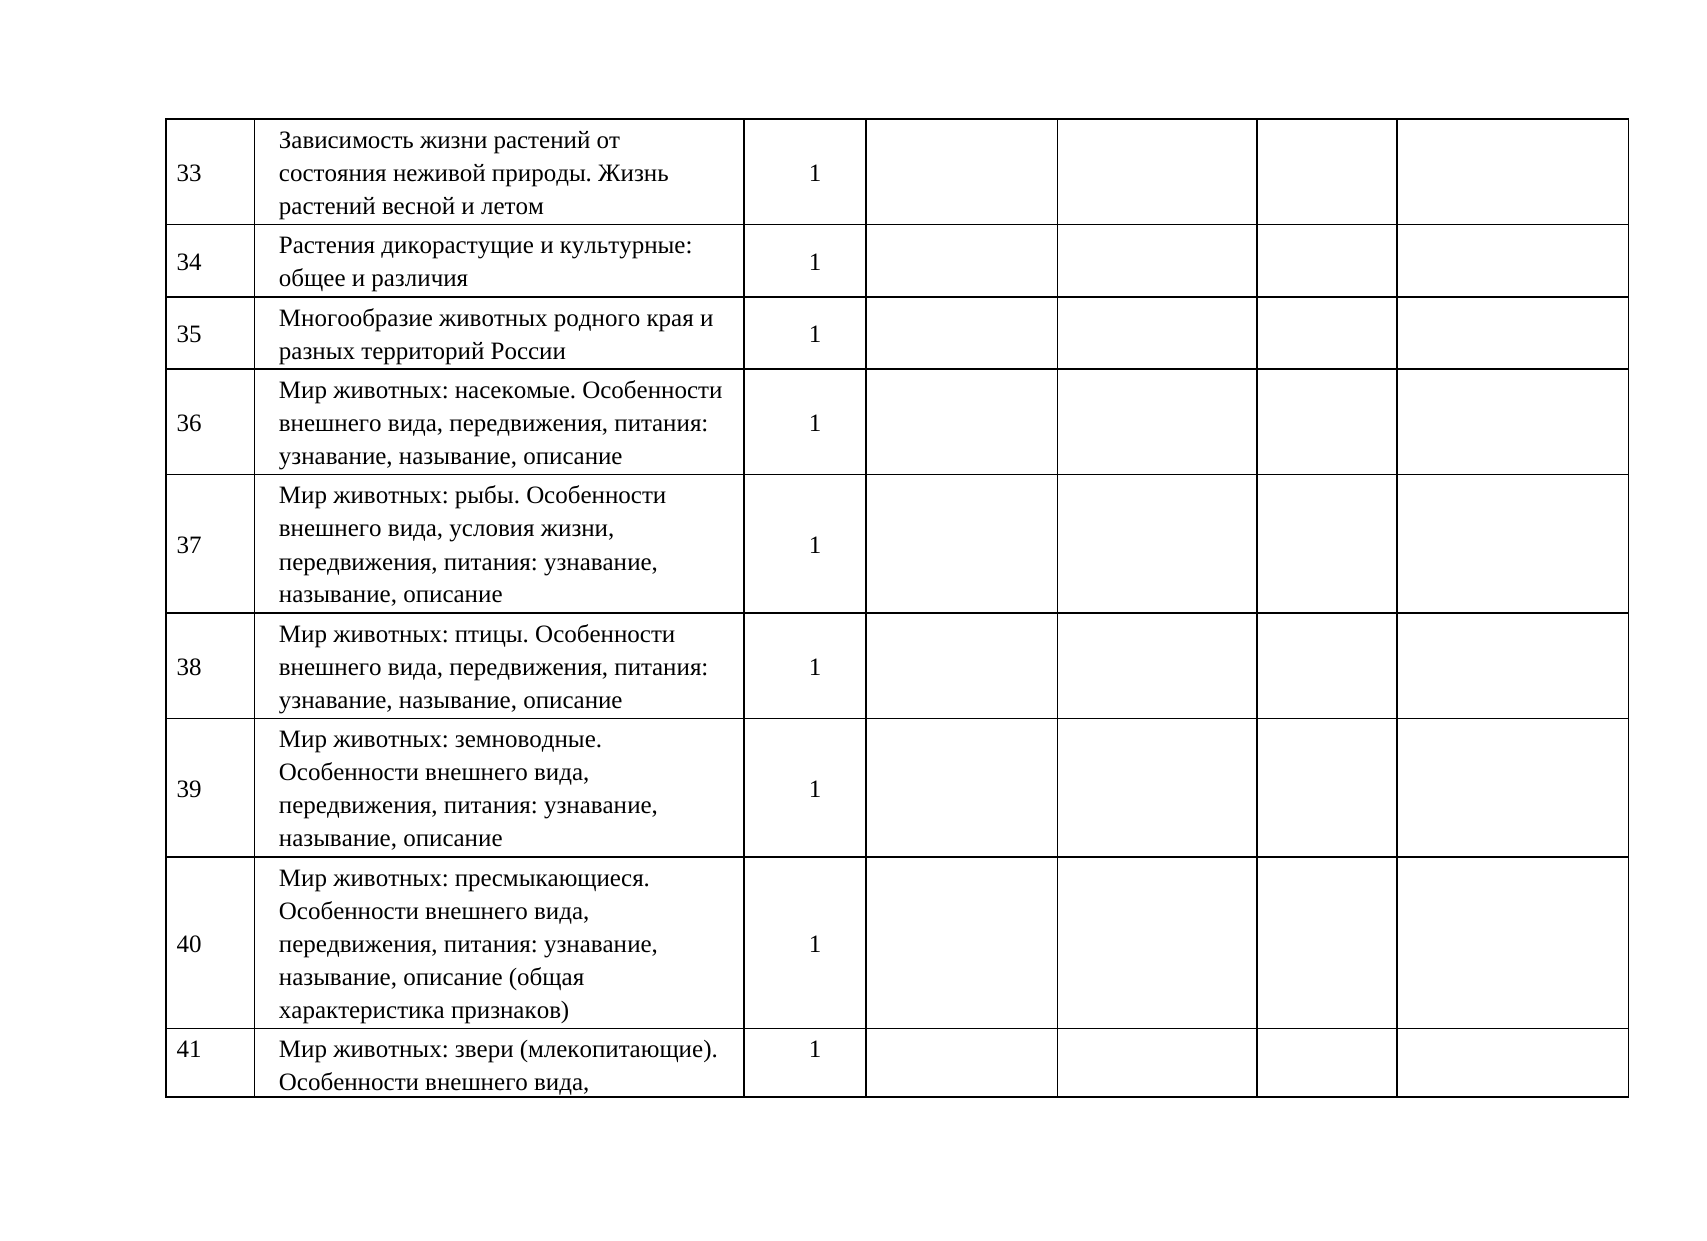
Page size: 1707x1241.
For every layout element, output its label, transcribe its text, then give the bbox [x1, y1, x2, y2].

table_cell 36 [167, 370, 254, 474]
table_cell 38 [167, 614, 254, 718]
table_cell [1258, 225, 1396, 296]
table_cell [1058, 614, 1256, 718]
table_cell [1398, 614, 1628, 718]
table_cell 1 [745, 614, 865, 718]
table_cell [1398, 370, 1628, 474]
table_cell [1258, 1029, 1396, 1096]
table_cell 1 [745, 225, 865, 296]
table_cell [867, 1029, 1057, 1096]
table_cell Растения дикорастущие и культурные: общее и различия [255, 225, 743, 296]
table_cell 40 [167, 858, 254, 1027]
table_cell [867, 120, 1057, 223]
table_cell [867, 614, 1057, 718]
table_cell Мир животных: пресмыкающиеся. Особенности внешнего вида, передвижения, питания: узнавание, называние, описание (общая характеристика признаков) [255, 858, 743, 1027]
table_cell [1258, 858, 1396, 1027]
table_cell Многообразие животных родного края и разных территорий России [255, 298, 743, 368]
table_cell [1058, 1029, 1256, 1096]
table_cell [1058, 370, 1256, 474]
table_cell [1398, 225, 1628, 296]
table_cell 1 [745, 298, 865, 368]
table_cell [1058, 475, 1256, 612]
table_cell [1258, 719, 1396, 856]
table_cell [1058, 298, 1256, 368]
table_cell 37 [167, 475, 254, 612]
table_cell [1258, 120, 1396, 223]
table_cell 1 [745, 719, 865, 856]
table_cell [255, 1029, 743, 1096]
table_cell [867, 298, 1057, 368]
table_cell [867, 858, 1057, 1027]
table_cell [867, 370, 1057, 474]
table_cell [1398, 1029, 1628, 1096]
table_cell [1058, 120, 1256, 223]
table_cell 41 [167, 1029, 254, 1096]
table_cell [867, 225, 1057, 296]
table_cell [867, 719, 1057, 856]
table_cell [1058, 225, 1256, 296]
table_cell [1398, 858, 1628, 1027]
table_cell [1258, 298, 1396, 368]
table_cell Мир животных: насекомые. Особенности внешнего вида, передвижения, питания: узнавание, называние, описание [255, 370, 743, 474]
table_cell 34 [167, 225, 254, 296]
table_cell 1 [745, 370, 865, 474]
table_cell [1058, 858, 1256, 1027]
table_cell 35 [167, 298, 254, 368]
table_cell [867, 475, 1057, 612]
table_cell [1398, 298, 1628, 368]
table_cell 1 [745, 858, 865, 1027]
table_cell Зависимость жизни растений от состояния неживой природы. Жизнь растений весной и летом [255, 120, 743, 223]
table_cell 1 [745, 1029, 865, 1096]
table_cell [1258, 614, 1396, 718]
table_cell [1398, 719, 1628, 856]
table_cell [1058, 719, 1256, 856]
table_cell 39 [167, 719, 254, 856]
table_cell [1258, 370, 1396, 474]
table_cell Мир животных: птицы. Особенности внешнего вида, передвижения, питания: узнавание, называние, описание [255, 614, 743, 718]
table_cell 33 [167, 120, 254, 223]
table_cell [1398, 475, 1628, 612]
table_cell Мир животных: земноводные. Особенности внешнего вида, передвижения, питания: узнавание, называние, описание [255, 719, 743, 856]
table_cell 1 [745, 475, 865, 612]
table_cell [1258, 475, 1396, 612]
table_cell [1398, 120, 1628, 223]
table_cell 1 [745, 120, 865, 223]
table_cell Мир животных: рыбы. Особенности внешнего вида, условия жизни, передвижения, питания: узнавание, называние, описание [255, 475, 743, 612]
